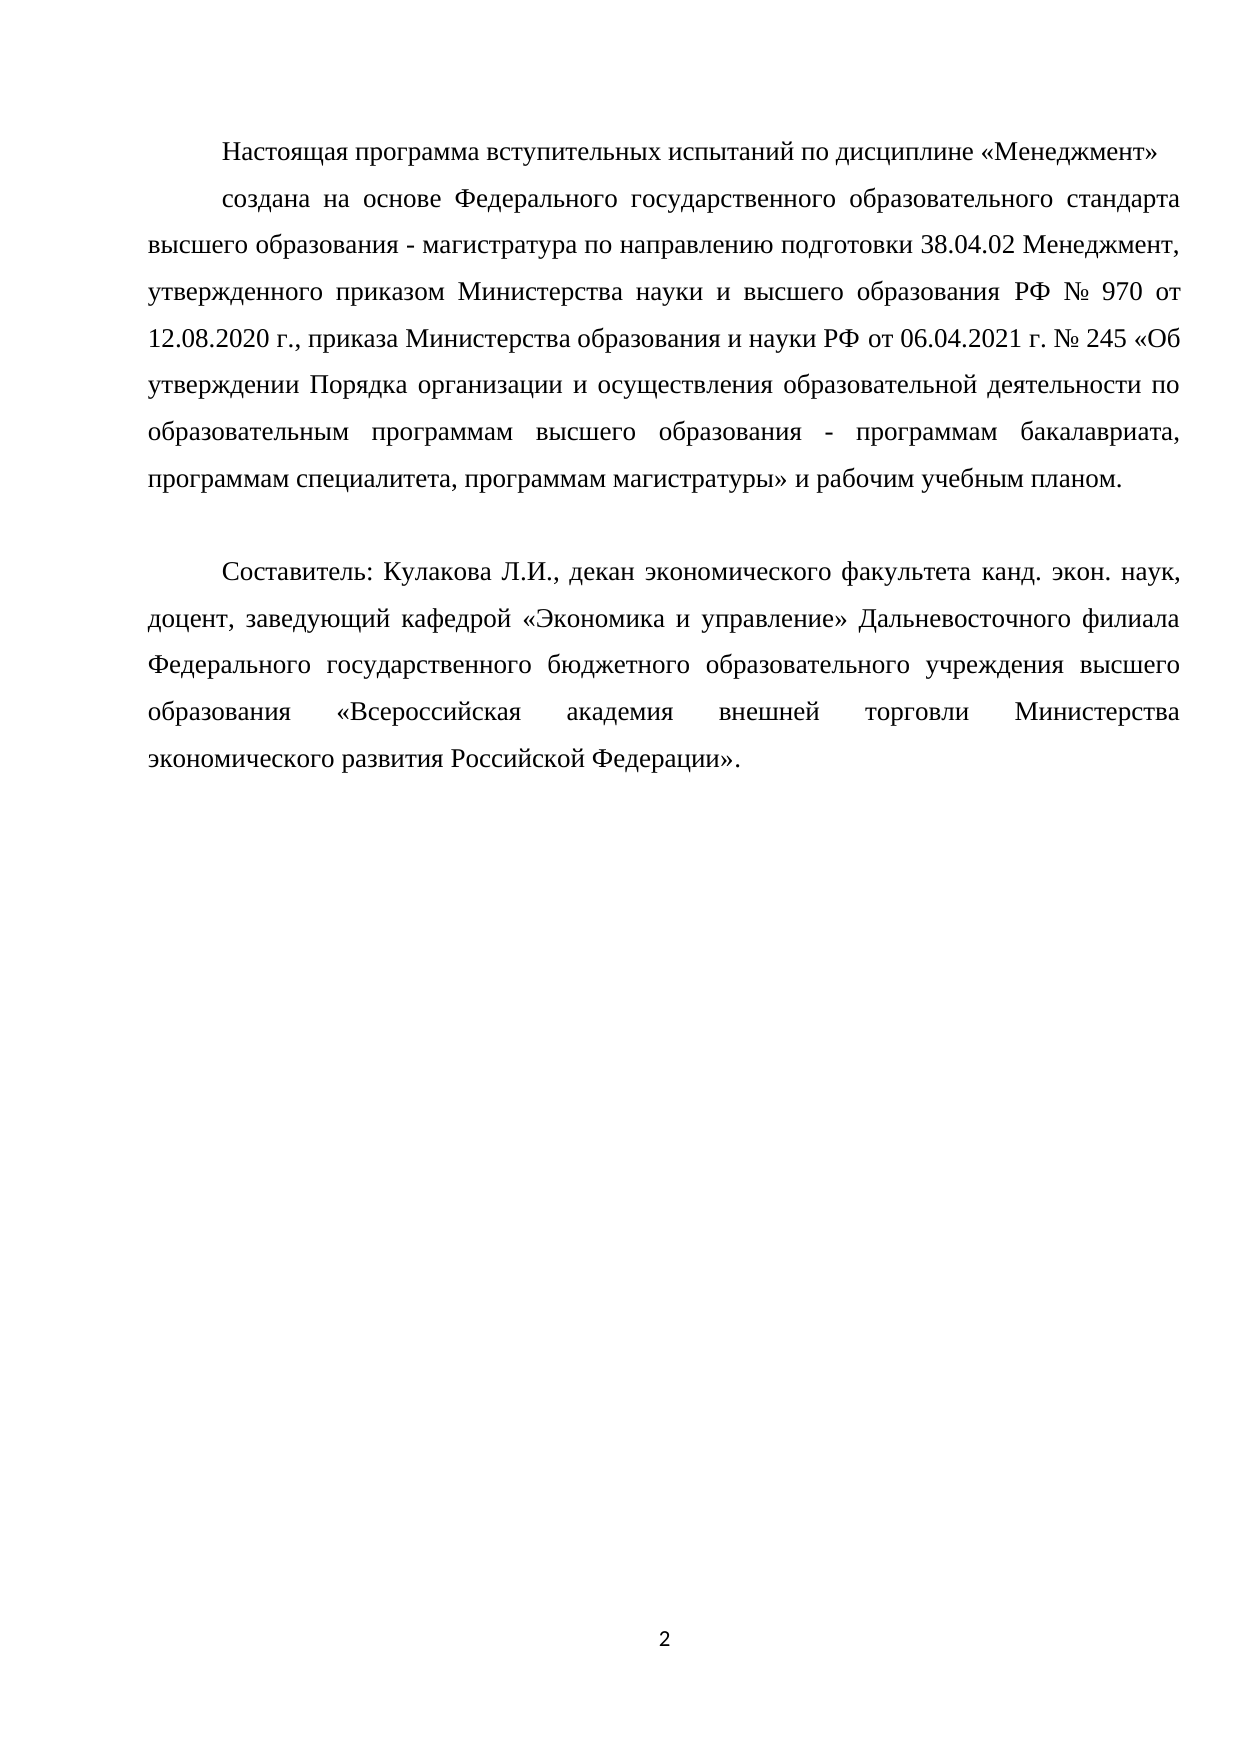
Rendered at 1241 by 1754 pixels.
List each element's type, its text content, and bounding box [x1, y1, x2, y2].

text Составитель: Кулакова Л.И., декан экономического факультета канд. экон. наук, доцент, заведующий кафедрой «Экономика и управление» Дальневосточного филиала Федерального государственного бюджетного образовательного учреждения высшего образования «Всероссийская академия внешней торговли Министерства экономического развития Российской Федерации». [148, 555, 1181, 773]
text Настоящая программа вступительных испытаний по дисциплине «Менеджмент» [148, 135, 1181, 166]
text создана на основе Федерального государственного образовательного стандарта высшего образования - магистратура по направлению подготовки 38.04.02 Менеджмент, утвержденного приказом Министерства науки и высшего образования РФ № 970 от 12.08.2020 г., приказа Министерства образования и науки РФ от 06.04.2021 г. № 245 «Об утверждении Порядка организации и осуществления образовательной деятельности по образовательным программам высшего образования - программам бакалавриата, программам специалитета, программам магистратуры» и рабочим учебным планом. [148, 182, 1181, 493]
